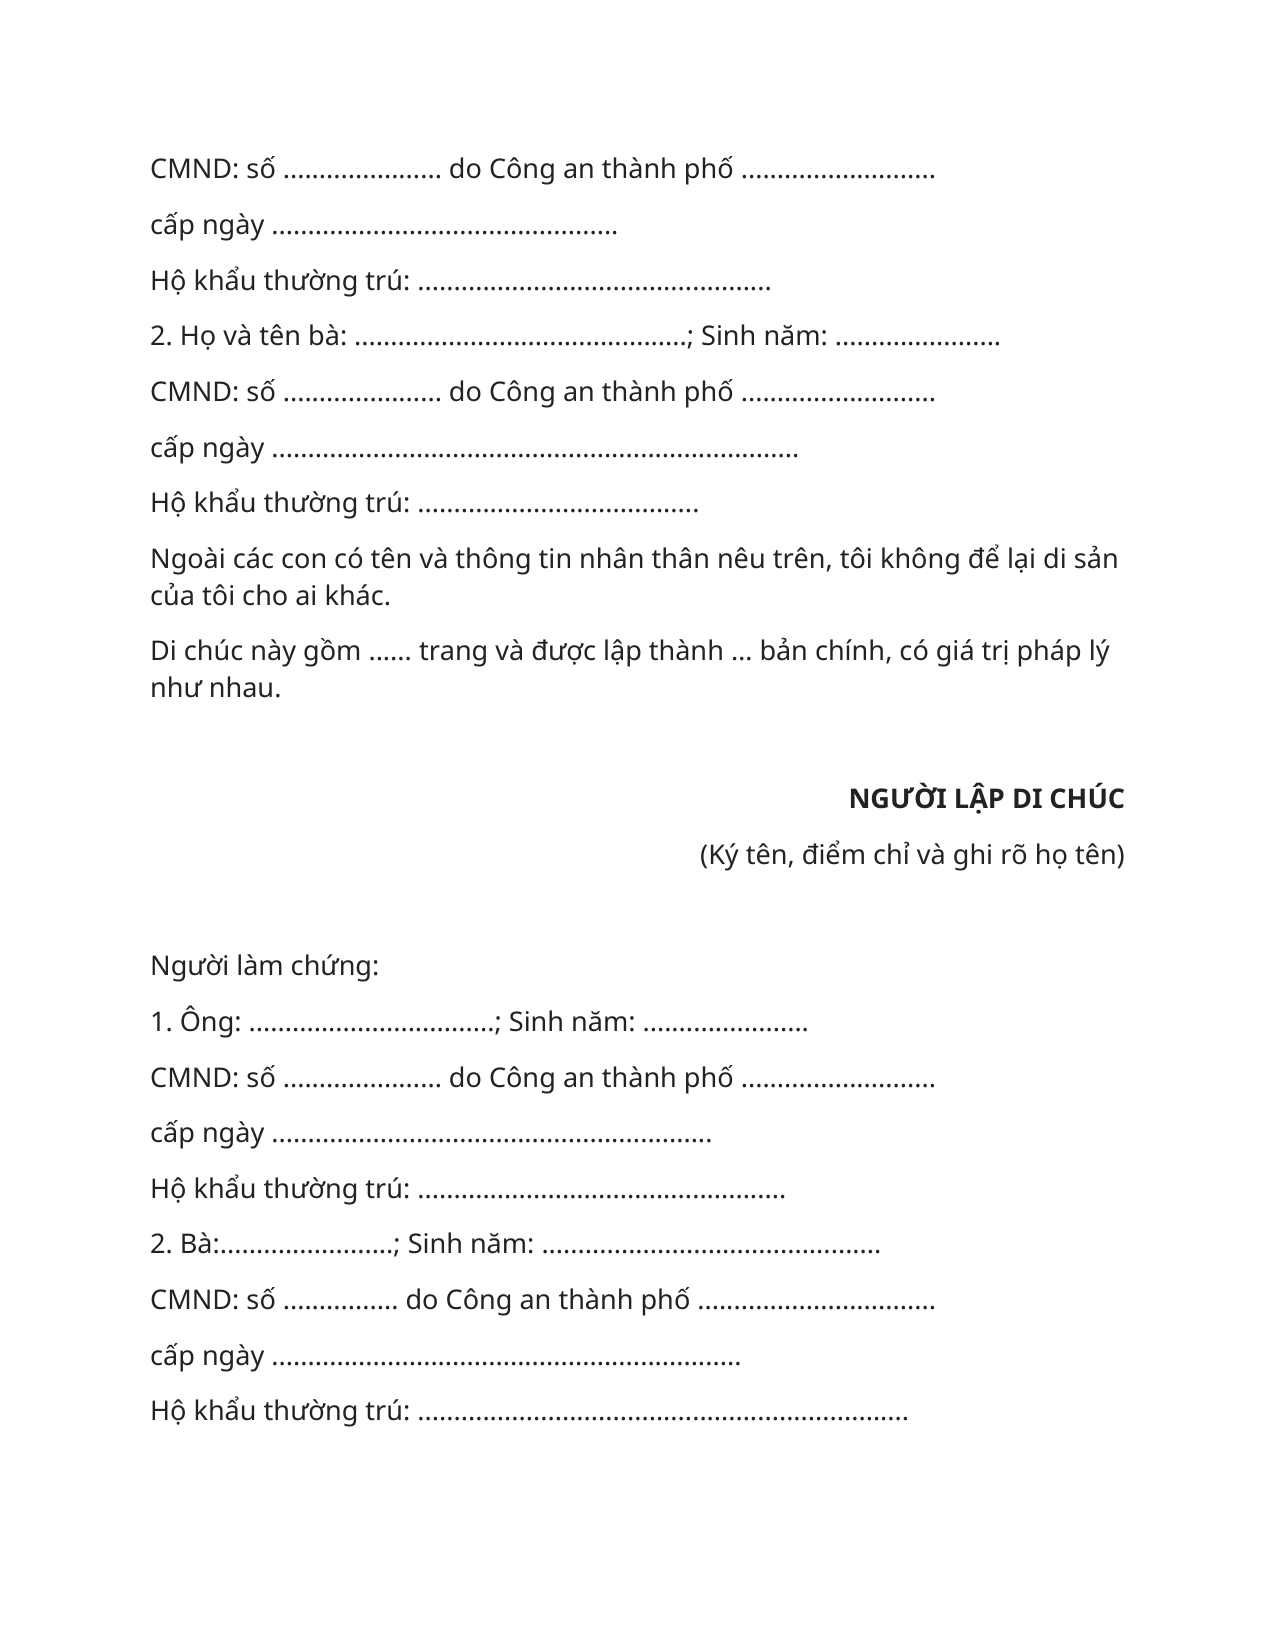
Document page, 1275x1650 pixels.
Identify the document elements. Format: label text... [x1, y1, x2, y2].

text Di chúc này gồm ...... trang và được lập thành … bản chính, có giá trị pháp lý như nhau. [150, 632, 1125, 706]
text NGƯỜI LẬP DI CHÚC [150, 780, 1125, 817]
text Hộ khẩu thường trú: .................................................................... [150, 1392, 1125, 1429]
text Hộ khẩu thường trú: ................................................. [150, 261, 1125, 298]
text CMND: số ...................... do Công an thành phố ........................... [150, 1058, 1125, 1095]
text Hộ khẩu thường trú: ....................................... [150, 484, 1125, 521]
text CMND: số ...................... do Công an thành phố ........................... [150, 150, 1125, 187]
text cấp ngày ............................................................. [150, 1114, 1125, 1151]
text cấp ngày ................................................ [150, 206, 1125, 242]
text CMND: số ...................... do Công an thành phố ........................... [150, 372, 1125, 409]
text cấp ngày ......................................................................... [150, 428, 1125, 465]
text Người làm chứng: [150, 947, 1125, 984]
text Hộ khẩu thường trú: ................................................... [150, 1169, 1125, 1206]
text 2. Họ và tên bà: ..............................................; Sinh năm: ....................... [150, 317, 1125, 354]
text cấp ngày ................................................................. [150, 1336, 1125, 1373]
text CMND: số ................ do Công an thành phố ................................. [150, 1281, 1125, 1317]
text 1. Ông: ..................................; Sinh năm: ....................... [150, 1002, 1125, 1039]
text 2. Bà:........................; Sinh năm: ............................................... [150, 1225, 1125, 1262]
text Ngoài các con có tên và thông tin nhân thân nêu trên, tôi không để lại di sản của tôi cho ai khác. [150, 539, 1125, 613]
text (Ký tên, điểm chỉ và ghi rõ họ tên) [150, 836, 1125, 872]
